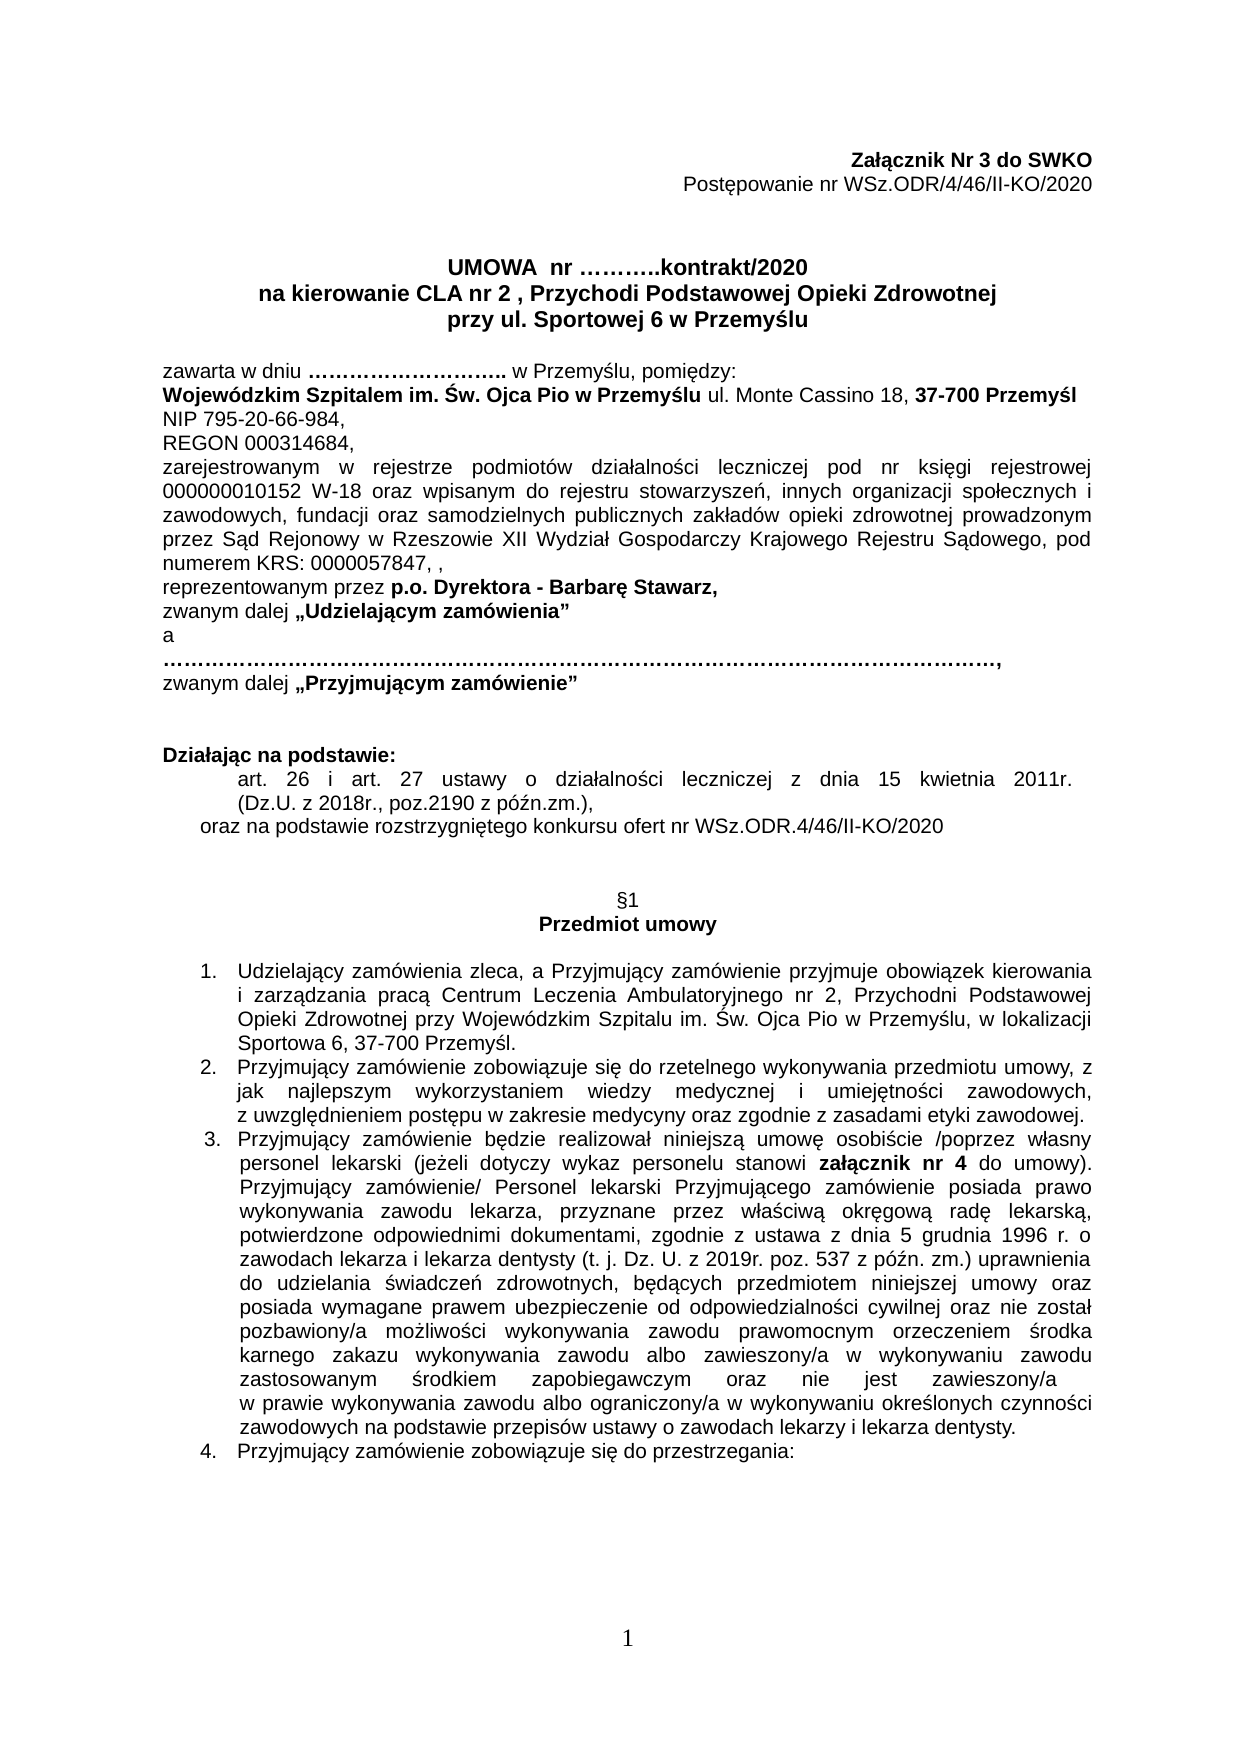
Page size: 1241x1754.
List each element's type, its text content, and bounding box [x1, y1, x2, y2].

text przy ul. Sportowej 6 w Przemyślu [162, 306, 1093, 333]
text Przedmiot umowy [162, 911, 1093, 935]
text Wojewódzkim Szpitalem im. Św. Ojca Pio w Przemyślu ul. Monte Cassino 18, 37-700 Przemyśl [162, 383, 1093, 407]
text na kierowanie CLA nr 2 , Przychodi Podstawowej Opieki Zdrowotnej [162, 280, 1093, 306]
text …………………………………………………………………………………………………………, [162, 647, 1093, 671]
text Działając na podstawie: [162, 742, 1093, 766]
text §1 [162, 887, 1093, 911]
text UMOWA nr ………..kontrakt/2020 [162, 254, 1093, 280]
text a [162, 623, 1093, 647]
text art. 26 i art. 27 ustawy o działalności leczniczej z dnia 15 kwietnia 2011r. (Dz.U. z 2018r., poz.2190 z późn.zm.), [237, 766, 1093, 814]
text zwanym dalej „Udzielającym zamówienia” [162, 599, 1093, 623]
text zwanym dalej „Przyjmującym zamówienie” [162, 671, 1093, 694]
text reprezentowanym przez p.o. Dyrektora - Barbarę Stawarz, [162, 575, 1093, 599]
text NIP 795-20-66-984, [162, 407, 1093, 431]
text zarejestrowanym w rejestrze podmiotów działalności leczniczej pod nr księgi rejestrowej 000000010152 W-18 oraz wpisanym do rejestru stowarzyszeń, innych organizacji społecznych i zawodowych, fundacji oraz samodzielnych publicznych zakładów opieki zdrowotnej prowadzonym przez Sąd Rejonowy w Rzeszowie XII Wydział Gospodarczy Krajowego Rejestru Sądowego, pod numerem KRS: 0000057847, , [162, 455, 1093, 575]
text oraz na podstawie rozstrzygniętego konkursu ofert nr WSz.ODR.4/46/II-KO/2020 [200, 814, 1093, 838]
text REGON 000314684, [162, 431, 1093, 455]
list Przyjmujący zamówienie będzie realizował niniejszą umowę osobiście /poprzez własny personel lekarski (jeżeli dotyczy wykaz personelu stanowi załącznik nr 4 do umowy). Przyjmujący zamówienie/ Personel lekarski Przyjmującego zamówienie posiada prawo wykonywania zawodu lekarza, przyznane przez właściwą okręgową radę lekarską, potwierdzone odpowiednimi dokumentami, zgodnie z ustawa z dnia 5 grudnia 1996 r. o zawodach lekarza i lekarza dentysty (t. j. Dz. U. z 2019r. poz. 537 z późn. zm.) uprawnienia do udzielania świadczeń zdrowotnych, będących przedmiotem niniejszej umowy oraz posiada wymagane prawem ubezpieczenie od odpowiedzialności cywilnej oraz nie został pozbawiony/a możliwości wykonywania zawodu prawomocnym orzeczeniem środka karnego zakazu wykonywania zawodu albo zawieszony/a w wykonywaniu zawodu zastosowanym środkiem zapobiegawczym oraz nie jest zawieszony/a w prawie wykonywania zawodu albo ograniczony/a w wykonywaniu określonych czynności zawodowych na podstawie przepisów ustawy o zawodach lekarzy i lekarza dentysty. [204, 1127, 1093, 1438]
list Udzielający zamówienia zleca, a Przyjmujący zamówienie przyjmuje obowiązek kierowania i zarządzania pracą Centrum Leczenia Ambulatoryjnego nr 2, Przychodni Podstawowej Opieki Zdrowotnej przy Wojewódzkim Szpitalu im. Św. Ojca Pio w Przemyślu, w lokalizacji Sportowa 6, 37-700 Przemyśl. [200, 959, 1093, 1055]
list Przyjmujący zamówienie zobowiązuje się do rzetelnego wykonywania przedmiotu umowy, z jak najlepszym wykorzystaniem wiedzy medycznej i umiejętności zawodowych, z uwzględnieniem postępu w zakresie medycyny oraz zgodnie z zasadami etyki zawodowej. [200, 1055, 1093, 1127]
text zawarta w dniu ……………………….. w Przemyślu, pomiędzy: [162, 359, 1093, 383]
list Przyjmujący zamówienie zobowiązuje się do przestrzegania: [200, 1438, 1093, 1462]
